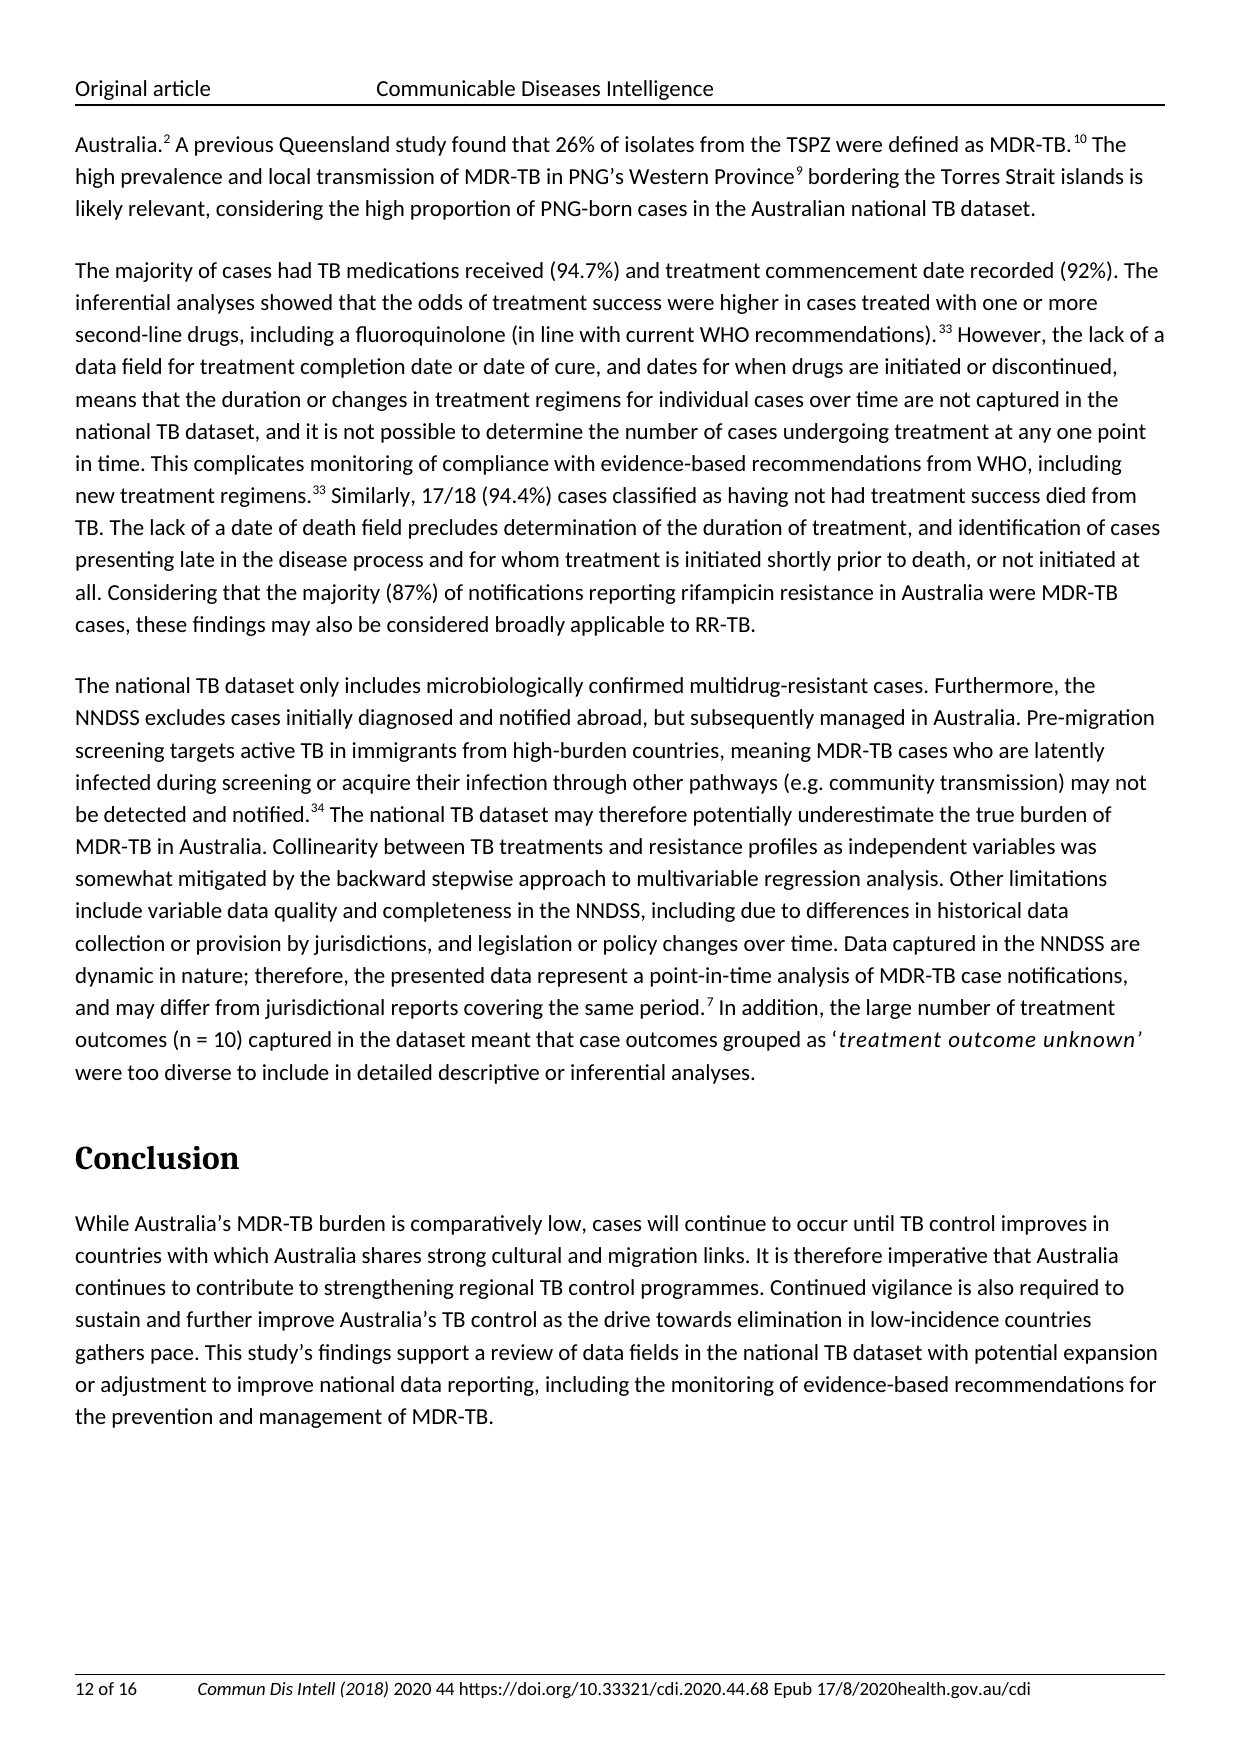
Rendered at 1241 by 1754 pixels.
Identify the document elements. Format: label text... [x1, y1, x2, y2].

text While Australia’s MDR-TB burden is comparatively low, cases will continue to occur until TB control improves in countries with which Australia shares strong cultural and migration links. It is therefore imperative that Australia continues to contribute to strengthening regional TB control programmes. Continued vigilance is also required to sustain and further improve Australia’s TB control as the drive towards elimination in low-incidence countries gathers pace. This study’s findings support a review of data fields in the national TB dataset with potential expansion or adjustment to improve national data reporting, including the monitoring of evidence-based recommendations for the prevention and management of MDR-TB. [75, 1209, 1165, 1430]
subtitle Conclusion [75, 1140, 1165, 1178]
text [75, 130, 1165, 223]
text The majority of cases had TB medications received (94.7%) and treatment commencement date recorded (92%). The inferential analyses showed that the odds of treatment success were higher in cases treated with one or more second-line drugs, including a fluoroquinolone (in line with current WHO recommendations).33 However, the lack of a data field for treatment completion date or date of cure, and dates for when drugs are initiated or discontinued, means that the duration or changes in treatment regimens for individual cases over time are not captured in the national TB dataset, and it is not possible to determine the number of cases undergoing treatment at any one point in time. This complicates monitoring of compliance with evidence-based recommendations from WHO, including new treatment regimens.33 Similarly, 17/18 (94.4%) cases classified as having not had treatment success died from TB. The lack of a date of death field precludes determination of the duration of treatment, and identification of cases presenting late in the disease process and for whom treatment is initiated shortly prior to death, or not initiated at all. Considering that the majority (87%) of notifications reporting rifampicin resistance in Australia were MDR-TB cases, these findings may also be considered broadly applicable to RR-TB. [75, 256, 1165, 638]
text The national TB dataset only includes microbiologically confirmed multidrug-resistant cases. Furthermore, the NNDSS excludes cases initially diagnosed and notified abroad, but subsequently managed in Australia. Pre-migration screening targets active TB in immigrants from high-burden countries, meaning MDR-TB cases who are latently infected during screening or acquire their infection through other pathways (e.g. community transmission) may not be detected and notified.34 The national TB dataset may therefore potentially underestimate the true burden of MDR-TB in Australia. Collinearity between TB treatments and resistance profiles as independent variables was somewhat mitigated by the backward stepwise approach to multivariable regression analysis. Other limitations include variable data quality and completeness in the NNDSS, including due to differences in historical data collection or provision by jurisdictions, and legislation or policy changes over time. Data captured in the NNDSS are dynamic in nature; therefore, the presented data represent a point-in-time analysis of MDR-TB case notifications, and may differ from jurisdictional reports covering the same period.7 In addition, the large number of treatment outcomes (n = 10) captured in the dataset meant that case outcomes grouped as ‘treatment outcome unknown’ were too diverse to include in detailed descriptive or inferential analyses. [75, 671, 1165, 1086]
